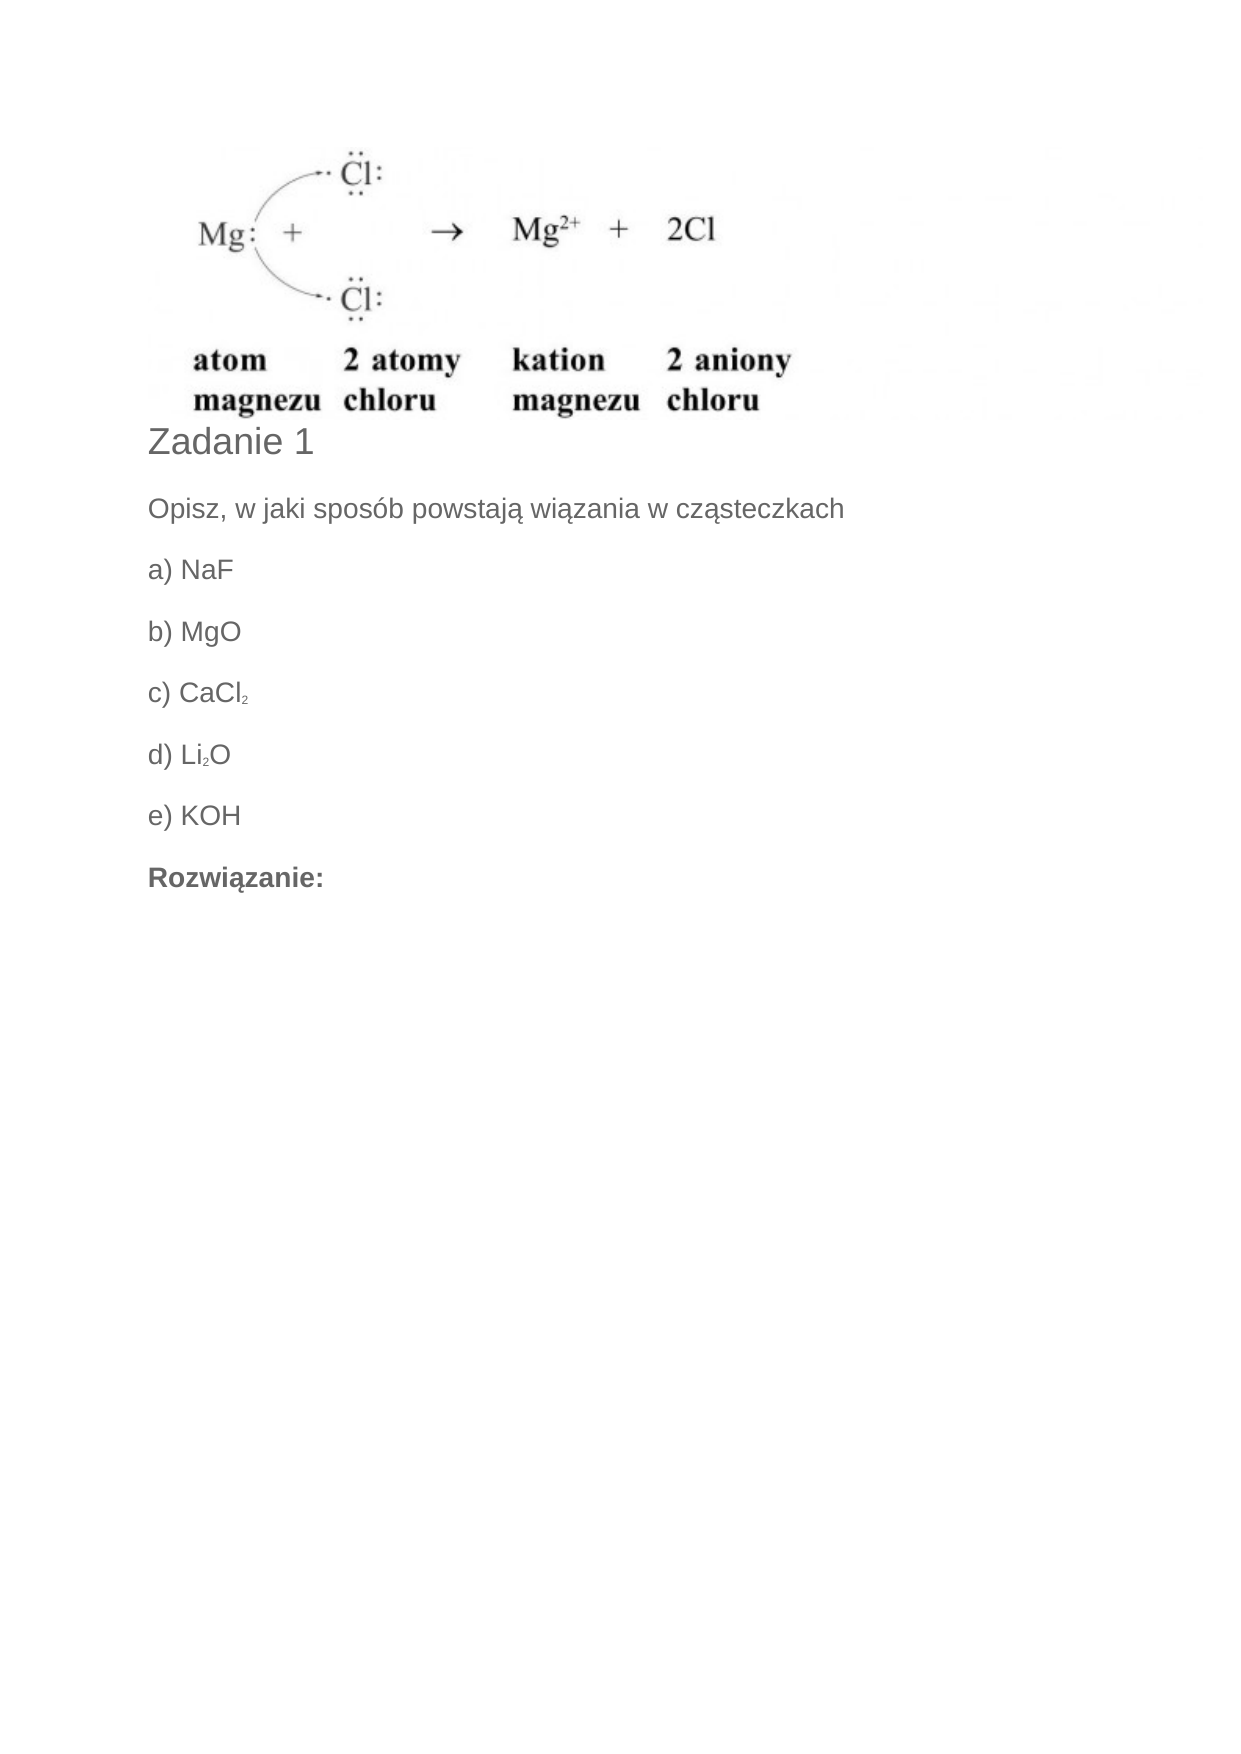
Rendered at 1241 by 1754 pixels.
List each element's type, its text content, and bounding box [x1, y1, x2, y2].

text e) KOH [148, 799, 1093, 832]
text b) MgO [148, 615, 1093, 647]
text Opisz, w jaki sposób powstają wiązania w cząsteczkach [148, 492, 1093, 524]
text d) Li2O [148, 738, 1093, 770]
text Zadanie 1 [148, 420, 1093, 462]
picture [147, 147, 1203, 420]
text c) CaCl2 [148, 676, 1093, 709]
text Rozwiązanie: [148, 861, 1093, 893]
text a) NaF [148, 553, 1093, 586]
